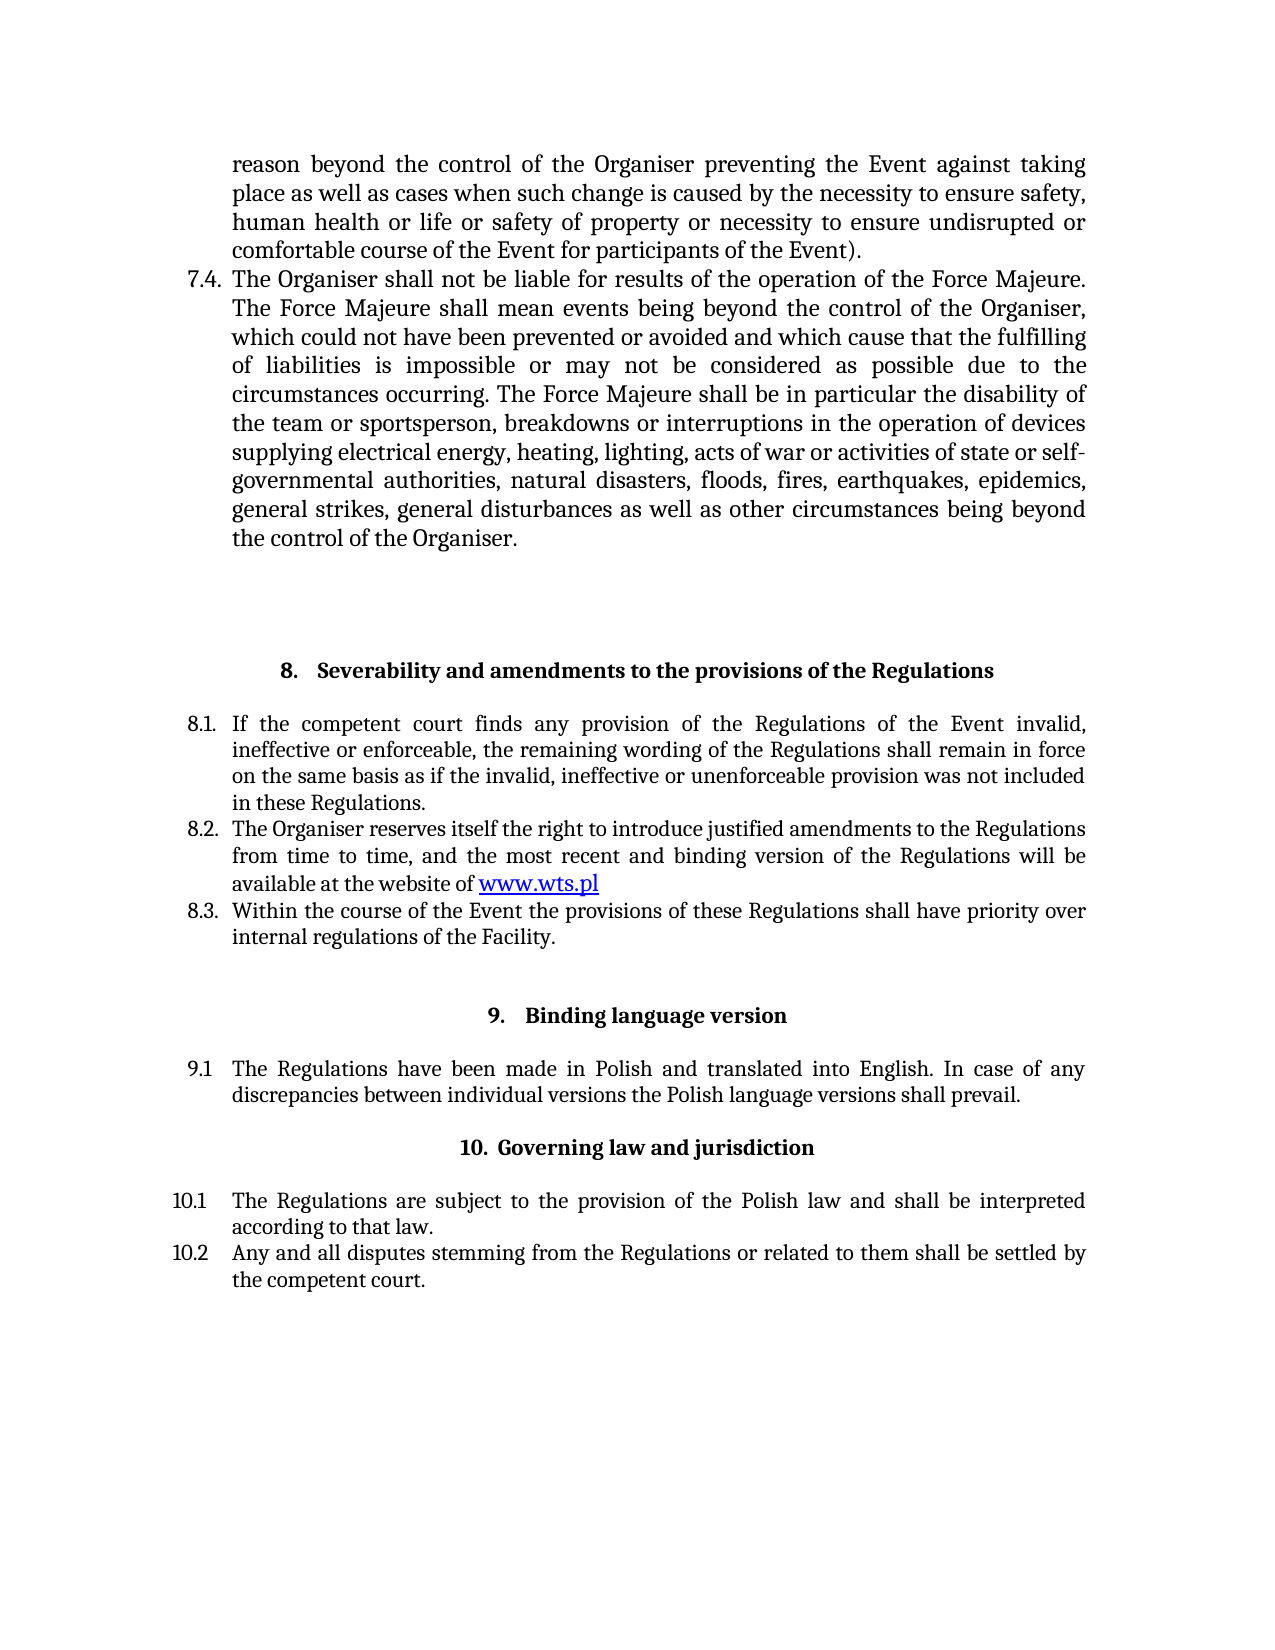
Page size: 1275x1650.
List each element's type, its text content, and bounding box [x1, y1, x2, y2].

list Severability and amendments to the provisions of the Regulations [187, 658, 1087, 684]
list The Regulations have been made in Polish and translated into English. In case of any discrepancies between individual versions the Polish language versions shall prevail. [187, 1056, 1087, 1108]
list Governing law and jurisdiction [187, 1135, 1087, 1161]
list Any and all disputes stemming from the Regulations or related to them shall be settled by the competent court. [173, 1240, 1087, 1293]
list Within the course of the Event the provisions of these Regulations shall have priority over internal regulations of the Facility. [187, 897, 1087, 950]
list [187, 150, 1087, 265]
list If the competent court finds any provision of the Regulations of the Event invalid, ineffective or enforceable, the remaining wording of the Regulations shall remain in force on the same basis as if the invalid, ineffective or unenforceable provision was not included in these Regulations. [187, 711, 1087, 816]
list Binding language version [187, 1003, 1087, 1029]
list The Organiser reserves itself the right to introduce justified amendments to the Regulations from time to time, and the most recent and binding version of the Regulations will be available at the website of www.wts.pl [187, 816, 1087, 897]
list The Organiser shall not be liable for results of the operation of the Force Majeure. The Force Majeure shall mean events being beyond the control of the Organiser, which could not have been prevented or avoided and which cause that the fulfilling of liabilities is impossible or may not be considered as possible due to the circumstances occurring. The Force Majeure shall be in particular the disability of the team or sportsperson, breakdowns or interruptions in the operation of devices supplying electrical energy, heating, lighting, acts of war or activities of state or self-governmental authorities, natural disasters, floods, fires, earthquakes, epidemics, general strikes, general disturbances as well as other circumstances being beyond the control of the Organiser. [187, 265, 1087, 552]
list The Regulations are subject to the provision of the Polish law and shall be interpreted according to that law. [173, 1187, 1087, 1240]
